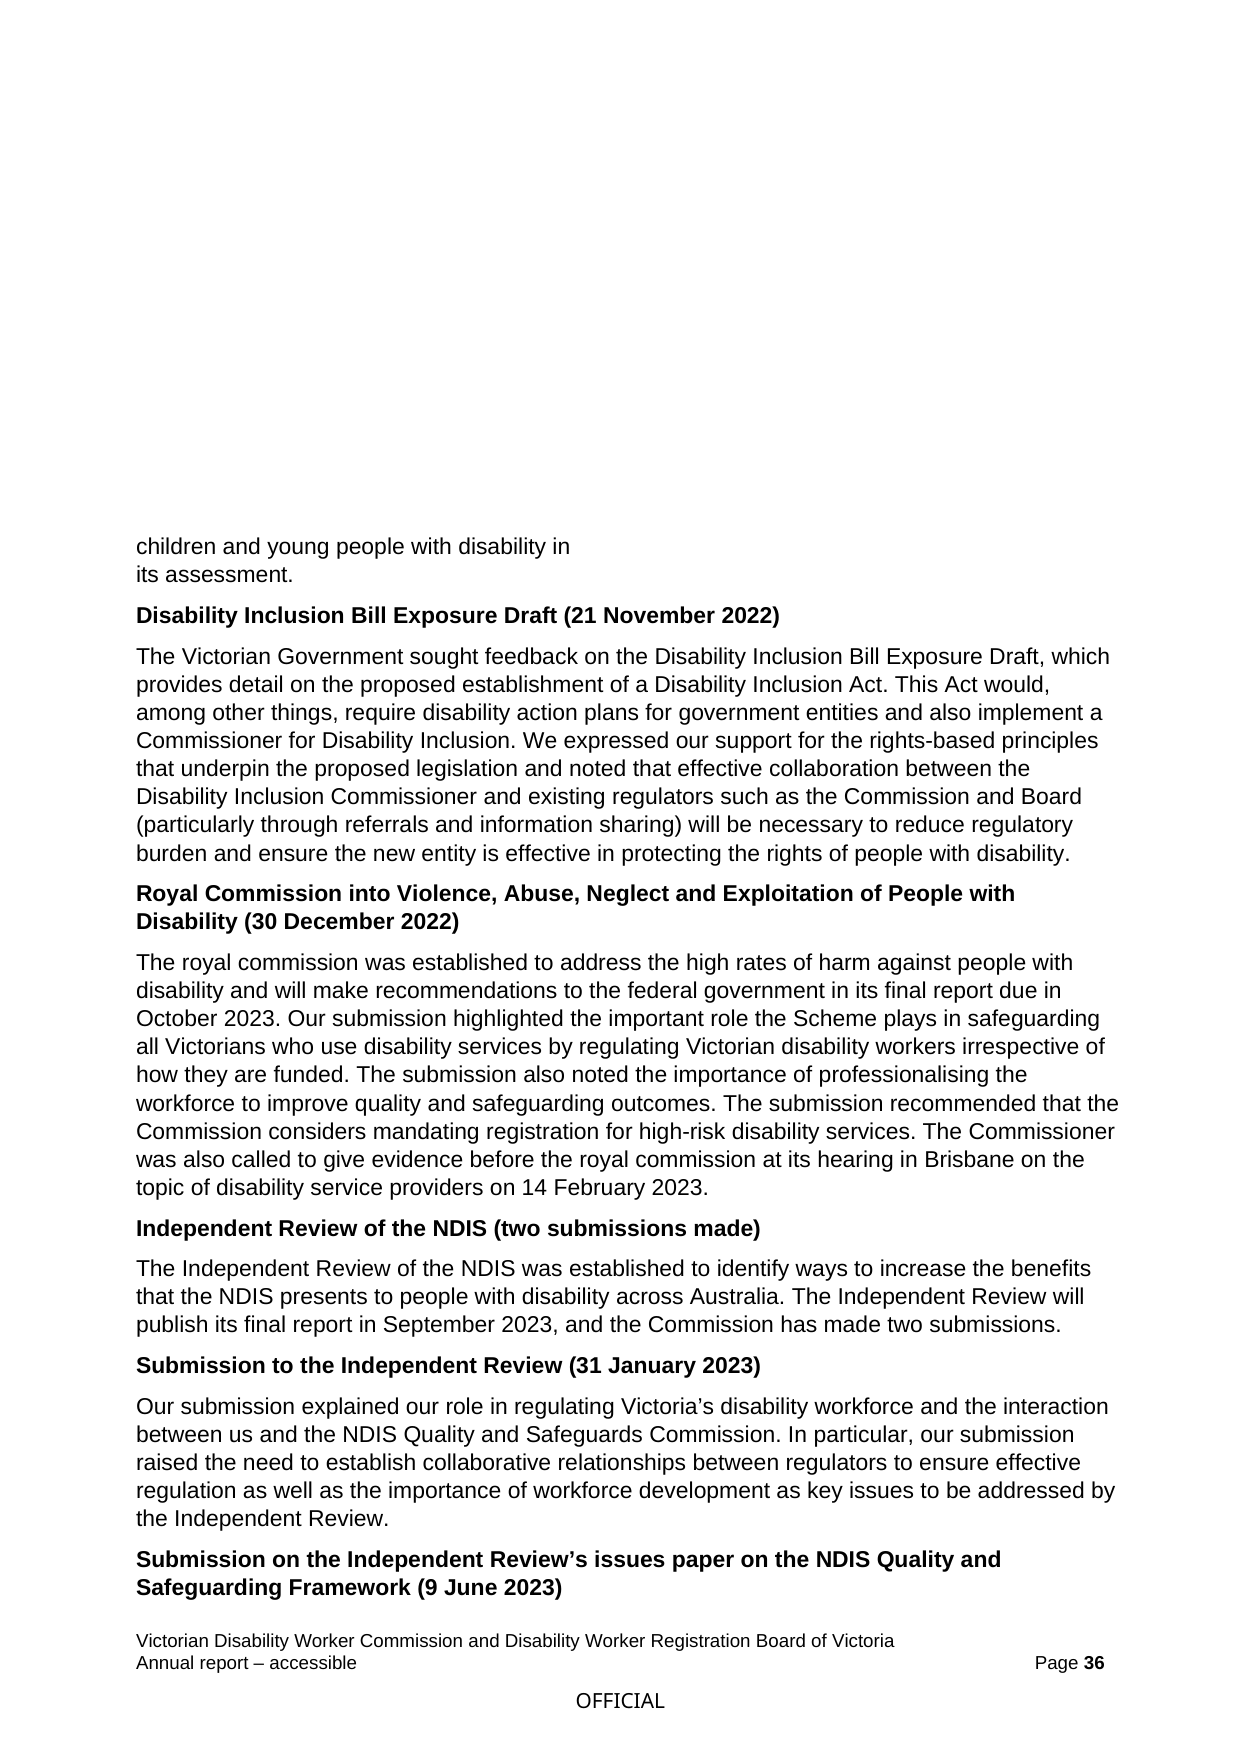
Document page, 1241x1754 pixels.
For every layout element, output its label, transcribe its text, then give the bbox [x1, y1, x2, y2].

text The Independent Review of the NDIS was established to identify ways to increase the benefits that the NDIS presents to people with disability across Australia. The Independent Review will publish its final report in September 2023, and the Commission has made two submissions. [136, 1253, 1122, 1338]
text Disability Inclusion Bill Exposure Draft (21 November 2022) [136, 600, 1122, 628]
text Submission to the Independent Review (31 January 2023) [136, 1350, 1122, 1378]
text The Department of Families, Fairness and Housing undertook a statutory five-year review of the Reportable Conduct Scheme operated and implemented by the Commission for Children and Young People (CCYP). Our submission noted the critical role of the CCYP in protecting those most vulnerable and recommended that the review particularly considers the complex needs of children and young people with disability in its assessment. [136, 532, 1122, 588]
text Independent Review of the NDIS (two submissions made) [136, 1213, 1122, 1241]
text The royal commission was established to address the high rates of harm against people with disability and will make recommendations to the federal government in its final report due in October 2023. Our submission highlighted the important role the Scheme plays in safeguarding all Victorians who use disability services by regulating Victorian disability workers irrespective of how they are funded. The submission also noted the importance of professionalising the workforce to improve quality and safeguarding outcomes. The submission recommended that the Commission considers mandating registration for high-risk disability services. The Commissioner was also called to give evidence before the royal commission at its hearing in Brisbane on the topic of disability service providers on 14 February 2023. [136, 947, 1122, 1200]
text Our submission explained our role in regulating Victoria’s disability workforce and the interaction between us and the NDIS Quality and Safeguards Commission. In particular, our submission raised the need to establish collaborative relationships between regulators to ensure effective regulation as well as the importance of workforce development as key issues to be addressed by the Independent Review. [136, 1391, 1122, 1532]
text Royal Commission into Violence, Abuse, Neglect and Exploitation of People with Disability (30 December 2022) [136, 878, 1122, 935]
text The Victorian Government sought feedback on the Disability Inclusion Bill Exposure Draft, which provides detail on the proposed establishment of a Disability Inclusion Act. This Act would, among other things, require disability action plans for government entities and also implement a Commissioner for Disability Inclusion. We expressed our support for the rights-based principles that underpin the proposed legislation and noted that effective collaboration between the Disability Inclusion Commissioner and existing regulators such as the Commission and Board (particularly through referrals and information sharing) will be necessary to reduce regulatory burden and ensure the new entity is effective in protecting the rights of people with disability. [136, 641, 1122, 866]
text Submission on the Independent Review’s issues paper on the NDIS Quality and Safeguarding Framework (9 June 2023) [136, 1544, 1122, 1600]
